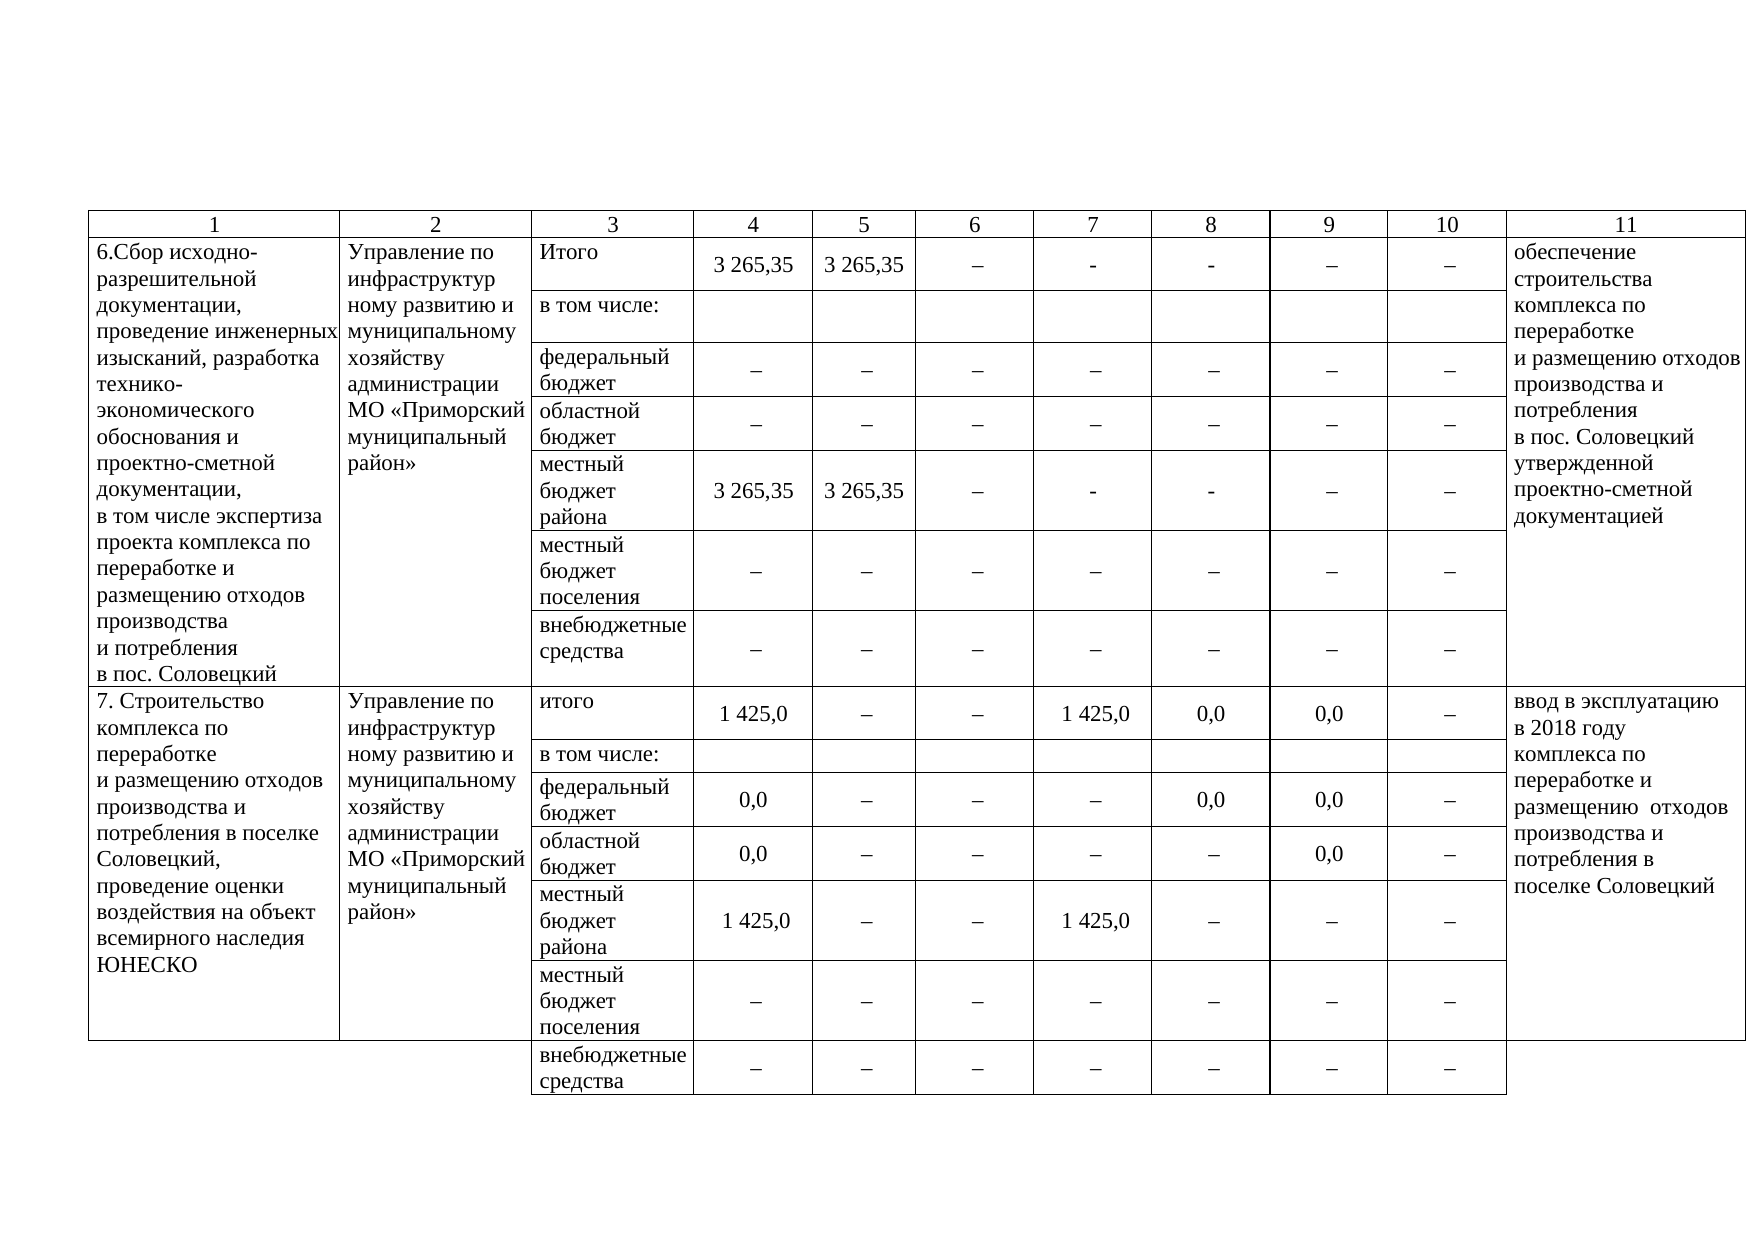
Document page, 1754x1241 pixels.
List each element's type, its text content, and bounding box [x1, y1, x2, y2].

table_cell [916, 740, 1033, 772]
table_cell – [1388, 961, 1506, 1040]
table_header 9 [1271, 211, 1387, 237]
table_cell – [1034, 1041, 1151, 1093]
table_cell местный бюджет района [532, 451, 693, 529]
table_cell - [1034, 451, 1151, 529]
table_cell 3 265,35 [694, 238, 812, 289]
table_cell – [1152, 1041, 1269, 1093]
table_cell 1 425,0 [1034, 881, 1151, 959]
table_cell – [813, 343, 915, 396]
table_header 11 [1507, 211, 1745, 237]
table_cell – [1152, 397, 1269, 449]
table_cell 3 265,35 [813, 451, 915, 529]
table_cell – [1388, 1041, 1506, 1093]
table_cell – [1034, 961, 1151, 1040]
table_cell – [1152, 343, 1269, 396]
table_cell - [1034, 238, 1151, 289]
table_cell областной бюджет [532, 397, 693, 449]
table_cell – [1388, 451, 1506, 529]
table_cell – [1152, 961, 1269, 1040]
table_cell – [1271, 451, 1387, 529]
table_cell – [694, 1041, 812, 1093]
table_cell местный бюджет района [532, 881, 693, 959]
table_header 5 [813, 211, 915, 237]
table_cell – [916, 773, 1033, 826]
table_cell – [813, 611, 915, 686]
table_cell 1 425,0 [694, 881, 812, 959]
table_cell внебюджетные средства [532, 611, 693, 686]
table_header 7 [1034, 211, 1151, 237]
table_cell – [916, 827, 1033, 879]
table_cell [813, 740, 915, 772]
table_cell 1 425,0 [694, 687, 812, 739]
table_cell – [1034, 343, 1151, 396]
table_cell – [813, 531, 915, 610]
table_cell – [1388, 881, 1506, 959]
table_cell 0,0 [1152, 773, 1269, 826]
table_cell – [1388, 611, 1506, 686]
table_cell – [1388, 531, 1506, 610]
table_cell 3 265,35 [813, 238, 915, 289]
table_cell – [1152, 881, 1269, 959]
table_cell – [1034, 827, 1151, 879]
table_cell в том числе: [532, 740, 693, 772]
table_cell 0,0 [1271, 687, 1387, 739]
table_cell – [916, 451, 1033, 529]
table_cell [1388, 291, 1506, 342]
table_header 2 [340, 211, 531, 237]
table_cell – [916, 881, 1033, 959]
table_cell – [1271, 611, 1387, 686]
table_cell [694, 740, 812, 772]
table_cell внебюджетные средства [532, 1041, 693, 1093]
table_cell – [694, 611, 812, 686]
table_cell – [1388, 827, 1506, 879]
table_cell – [1152, 531, 1269, 610]
table_cell – [813, 687, 915, 739]
table_cell – [916, 961, 1033, 1040]
table_cell – [1271, 881, 1387, 959]
table_cell местный бюджет поселения [532, 531, 693, 610]
table_cell [1034, 740, 1151, 772]
table_cell – [813, 881, 915, 959]
table_cell 6.Сбор исходно-разрешительной документации, проведение инженерных изысканий, разработка технико-экономического обоснования и проектно-сметной документации, в том числе экспертиза проекта комплекса по переработке и размещению отходов производства и потребления в пос. Соловецкий [89, 238, 339, 686]
table_cell – [916, 531, 1033, 610]
table_cell – [813, 961, 915, 1040]
table_cell – [1388, 238, 1506, 289]
table_cell Итого [532, 238, 693, 289]
table_cell 0,0 [1271, 827, 1387, 879]
table_cell – [1271, 1041, 1387, 1093]
table_cell – [694, 961, 812, 1040]
table_cell – [813, 827, 915, 879]
table_cell 0,0 [694, 827, 812, 879]
table_cell ввод в эксплуатацию в 2018 году комплекса по переработке и размещению отходов производства и потребления в поселке Соловецкий [1507, 687, 1745, 1040]
table_cell [1271, 740, 1387, 772]
table_cell – [1388, 343, 1506, 396]
table_cell – [694, 343, 812, 396]
table_cell 0,0 [1152, 687, 1269, 739]
table_cell – [813, 397, 915, 449]
table_cell 1 425,0 [1034, 687, 1151, 739]
table_cell [1152, 740, 1269, 772]
table_cell 7. Строительство комплекса по переработке и размещению отходов производства и потребления в поселке Соловецкий, проведение оценки воздействия на объект всемирного наследия ЮНЕСКО [89, 687, 339, 1040]
table_cell – [1388, 773, 1506, 826]
table_header 4 [694, 211, 812, 237]
table_cell [1271, 291, 1387, 342]
table_cell – [813, 773, 915, 826]
table_cell – [1271, 397, 1387, 449]
table_cell – [916, 397, 1033, 449]
table_cell [1388, 740, 1506, 772]
table_cell - [1152, 238, 1269, 289]
table_header 8 [1152, 211, 1269, 237]
table_header 1 [89, 211, 339, 237]
table_cell [813, 291, 915, 342]
table_header 3 [532, 211, 693, 237]
table_cell – [694, 397, 812, 449]
table_cell – [1271, 238, 1387, 289]
table_cell Управление по инфраструктур ному развитию и муниципальному хозяйству администрации МО «Приморский муниципальный район» [340, 687, 531, 1040]
table_cell – [1034, 531, 1151, 610]
table_cell – [916, 611, 1033, 686]
table_cell – [916, 687, 1033, 739]
table_cell [1152, 291, 1269, 342]
table_cell – [1034, 773, 1151, 826]
table_header 10 [1388, 211, 1506, 237]
table_cell в том числе: [532, 291, 693, 342]
table_cell – [1034, 611, 1151, 686]
table_cell – [1152, 611, 1269, 686]
table_cell – [1034, 397, 1151, 449]
table_cell итого [532, 687, 693, 739]
table_cell 0,0 [694, 773, 812, 826]
table_cell [916, 291, 1033, 342]
table_cell 3 265,35 [694, 451, 812, 529]
table_cell федеральный бюджет [532, 343, 693, 396]
table_cell – [916, 238, 1033, 289]
table_cell – [1388, 687, 1506, 739]
table_cell - [1152, 451, 1269, 529]
table_cell Управление по инфраструктур ному развитию и муниципальному хозяйству администрации МО «Приморский муниципальный район» [340, 238, 531, 686]
table_cell – [1271, 343, 1387, 396]
table_cell – [694, 531, 812, 610]
table_header 6 [916, 211, 1033, 237]
table_cell – [1388, 397, 1506, 449]
table_cell местный бюджет поселения [532, 961, 693, 1040]
table_cell – [1271, 961, 1387, 1040]
table_cell – [916, 343, 1033, 396]
table_cell [694, 291, 812, 342]
table_cell – [813, 1041, 915, 1093]
table_cell 0,0 [1271, 773, 1387, 826]
table_cell – [1152, 827, 1269, 879]
table_cell обеспечение строительства комплекса по переработке и размещению отходов производства и потребления в пос. Соловецкий утвержденной проектно-сметной документацией [1507, 238, 1745, 686]
table_cell [1034, 291, 1151, 342]
table_cell областной бюджет [532, 827, 693, 879]
table_cell федеральный бюджет [532, 773, 693, 826]
table_cell – [1271, 531, 1387, 610]
table_cell – [916, 1041, 1033, 1093]
